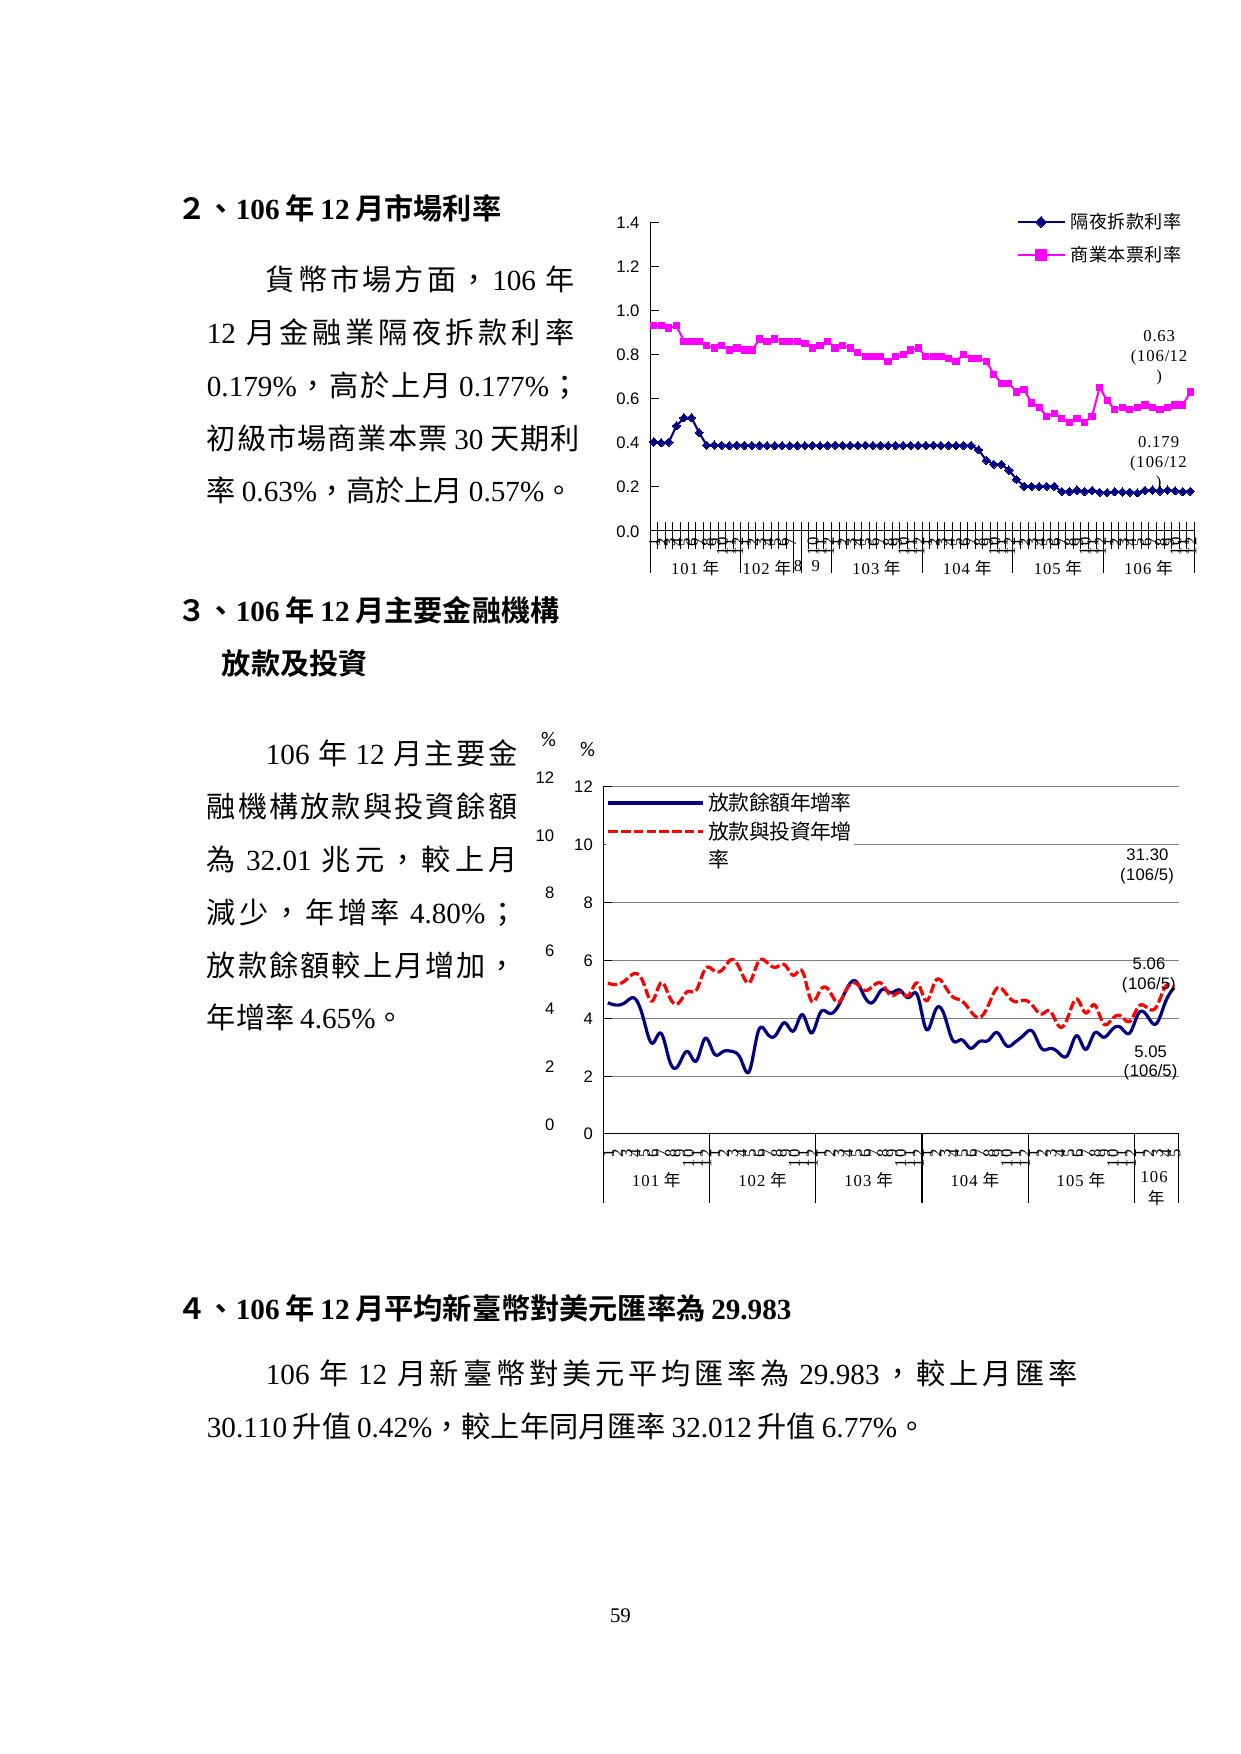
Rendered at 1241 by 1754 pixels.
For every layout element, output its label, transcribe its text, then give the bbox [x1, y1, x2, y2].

text ２、106年12月市場利率 [582, 185, 1063, 227]
text 貨幣市場方面，106年12月金融業隔夜拆款利率0.179%，高於上月0.177%；初級市場商業本票30天期利率0.63%，高於上月0.57%。 [207, 257, 580, 510]
text ４、106年12月平均新臺幣對美元匯率為29.983 [177, 1285, 1063, 1327]
text 106年12月主要金融機構放款與投資餘額為32.01兆元，較上月減少，年增率4.80%；放款餘額較上月增加，年增率4.65%。 [207, 731, 517, 1037]
text ２、106年12月市場利率 [177, 185, 580, 227]
text ３、106年12月主要金融機構放款及投資 [177, 588, 1063, 683]
text 106年12月新臺幣對美元平均匯率為29.983，較上月匯率30.110升值0.42%，較上年同月匯率32.012升值6.77%。 [207, 1351, 1078, 1446]
text 貨幣市場方面，106年12月金融業隔夜拆款利率0.179%，高於上月0.177%；初級市場商業本票30天期利率0.63%，高於上月0.57%。 [582, 257, 649, 510]
